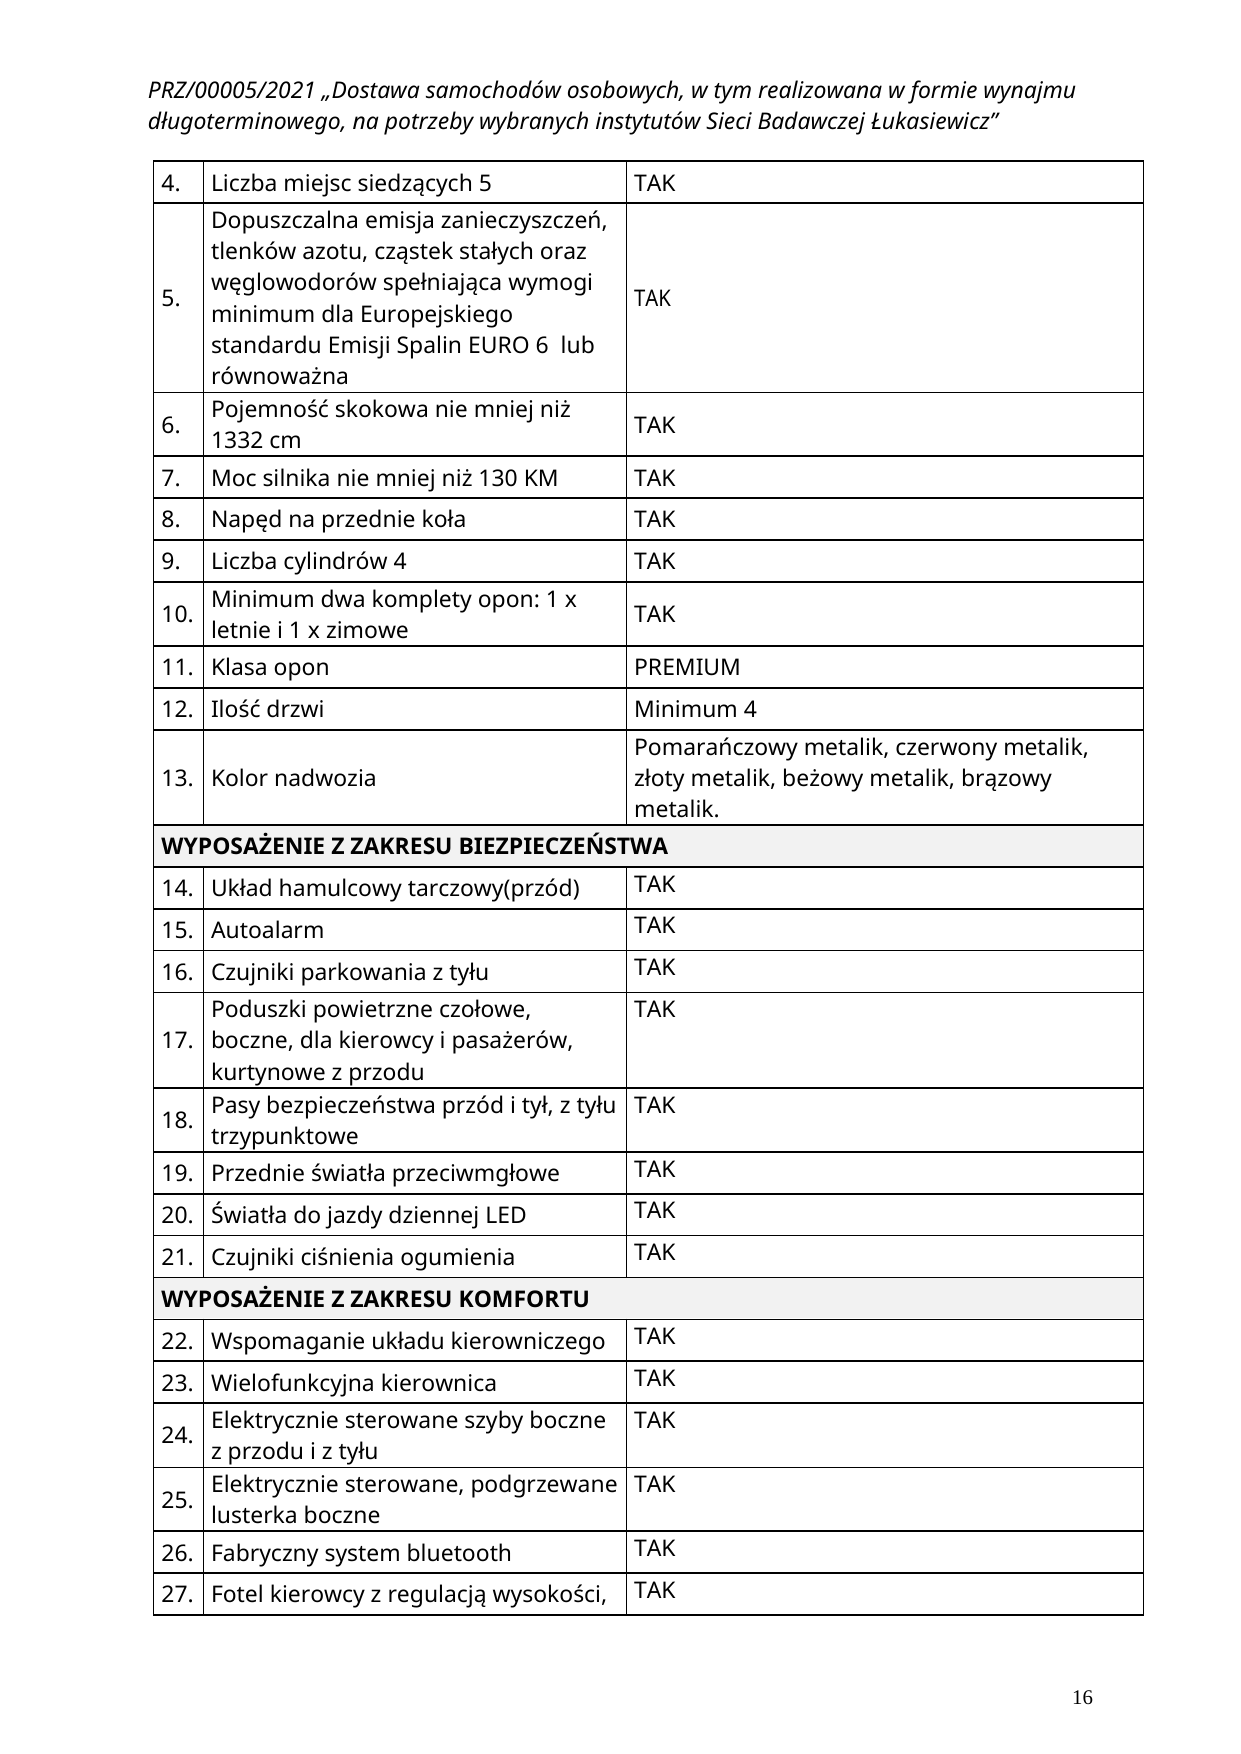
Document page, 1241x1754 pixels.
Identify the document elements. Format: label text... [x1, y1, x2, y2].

table_cell TAK [627, 951, 1143, 992]
table_cell Układ hamulcowy tarczowy(przód) [204, 868, 626, 908]
table_cell TAK [627, 1320, 1143, 1360]
table_cell TAK [627, 583, 1143, 645]
table_cell Dopuszczalna emisja zanieczyszczeń, tlenków azotu, cząstek stałych oraz węglowodorów spełniająca wymogi minimum dla Europejskiego standardu Emisji Spalin EURO 6 lub równoważna [204, 204, 626, 391]
table_cell TAK [627, 457, 1143, 497]
table_cell 18. [154, 1089, 203, 1151]
table_cell 26. [154, 1532, 203, 1572]
table_cell Elektrycznie sterowane, podgrzewane lusterka boczne [204, 1468, 626, 1530]
table_cell 11. [154, 647, 203, 687]
table_cell TAK [627, 393, 1143, 455]
table_cell Wspomaganie układu kierowniczego [204, 1320, 626, 1360]
table_cell Liczba cylindrów 4 [204, 541, 626, 581]
table_cell Kolor nadwozia [204, 731, 626, 824]
table_cell TAK [627, 1404, 1143, 1466]
table_cell TAK [627, 1153, 1143, 1193]
table_cell 5. [154, 204, 203, 391]
table_cell 6. [154, 393, 203, 455]
table_cell 10. [154, 583, 203, 645]
table_cell 23. [154, 1362, 203, 1402]
table_cell TAK [627, 910, 1143, 950]
table_cell 15. [154, 910, 203, 950]
table_cell TAK [627, 1532, 1143, 1572]
table_cell 7. [154, 457, 203, 497]
table_cell TAK [627, 204, 1143, 391]
table_cell 16. [154, 951, 203, 992]
table_cell WYPOSAŻENIE Z ZAKRESU KOMFORTU [154, 1278, 1143, 1318]
table_cell Pasy bezpieczeństwa przód i tył, z tyłu trzypunktowe [204, 1089, 626, 1151]
table_cell 19. [154, 1153, 203, 1193]
table_cell 17. [154, 993, 203, 1087]
table_cell Liczba miejsc siedzących 5 [204, 162, 626, 202]
table_cell 21. [154, 1236, 203, 1277]
table_cell Ilość drzwi [204, 689, 626, 729]
table_cell Wielofunkcyjna kierownica [204, 1362, 626, 1402]
table_cell Klasa opon [204, 647, 626, 687]
table_cell Elektrycznie sterowane szyby boczne z przodu i z tyłu [204, 1404, 626, 1466]
table_cell Pojemność skokowa nie mniej niż 1332 cm [204, 393, 626, 455]
table_cell 4. [154, 162, 203, 202]
table_cell TAK [627, 1089, 1143, 1151]
table_cell 12. [154, 689, 203, 729]
table_cell 8. [154, 499, 203, 539]
table_cell 22. [154, 1320, 203, 1360]
table_cell WYPOSAŻENIE Z ZAKRESU BIEZPIECZEŃSTWA [154, 826, 1143, 866]
table_cell TAK [627, 541, 1143, 581]
table_cell 14. [154, 868, 203, 908]
table_cell TAK [627, 1236, 1143, 1277]
table_cell Minimum 4 [627, 689, 1143, 729]
table_cell Czujniki parkowania z tyłu [204, 951, 626, 992]
table_cell PREMIUM [627, 647, 1143, 687]
table_cell 27. [154, 1574, 203, 1614]
table_cell 20. [154, 1195, 203, 1235]
table_cell Światła do jazdy dziennej LED [204, 1195, 626, 1235]
table_cell Przednie światła przeciwmgłowe [204, 1153, 626, 1193]
table_cell Napęd na przednie koła [204, 499, 626, 539]
table_cell TAK [627, 1362, 1143, 1402]
table_cell 24. [154, 1404, 203, 1466]
table_cell TAK [627, 162, 1143, 202]
table_cell TAK [627, 993, 1143, 1087]
table_cell Fabryczny system bluetooth [204, 1532, 626, 1572]
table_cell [204, 1574, 626, 1614]
table_cell TAK [627, 1574, 1143, 1614]
table_cell Autoalarm [204, 910, 626, 950]
table_cell Czujniki ciśnienia ogumienia [204, 1236, 626, 1277]
table_cell Minimum dwa komplety opon: 1 x letnie i 1 x zimowe [204, 583, 626, 645]
table_cell 13. [154, 731, 203, 824]
table_cell Moc silnika nie mniej niż 130 KM [204, 457, 626, 497]
table_cell TAK [627, 1195, 1143, 1235]
table_cell 25. [154, 1468, 203, 1530]
table_cell Pomarańczowy metalik, czerwony metalik, złoty metalik, beżowy metalik, brązowy metalik. [627, 731, 1143, 824]
table_cell TAK [627, 1468, 1143, 1530]
table_cell 9. [154, 541, 203, 581]
table_cell TAK [627, 499, 1143, 539]
table_cell TAK [627, 868, 1143, 908]
table_cell Poduszki powietrzne czołowe, boczne, dla kierowcy i pasażerów, kurtynowe z przodu [204, 993, 626, 1087]
